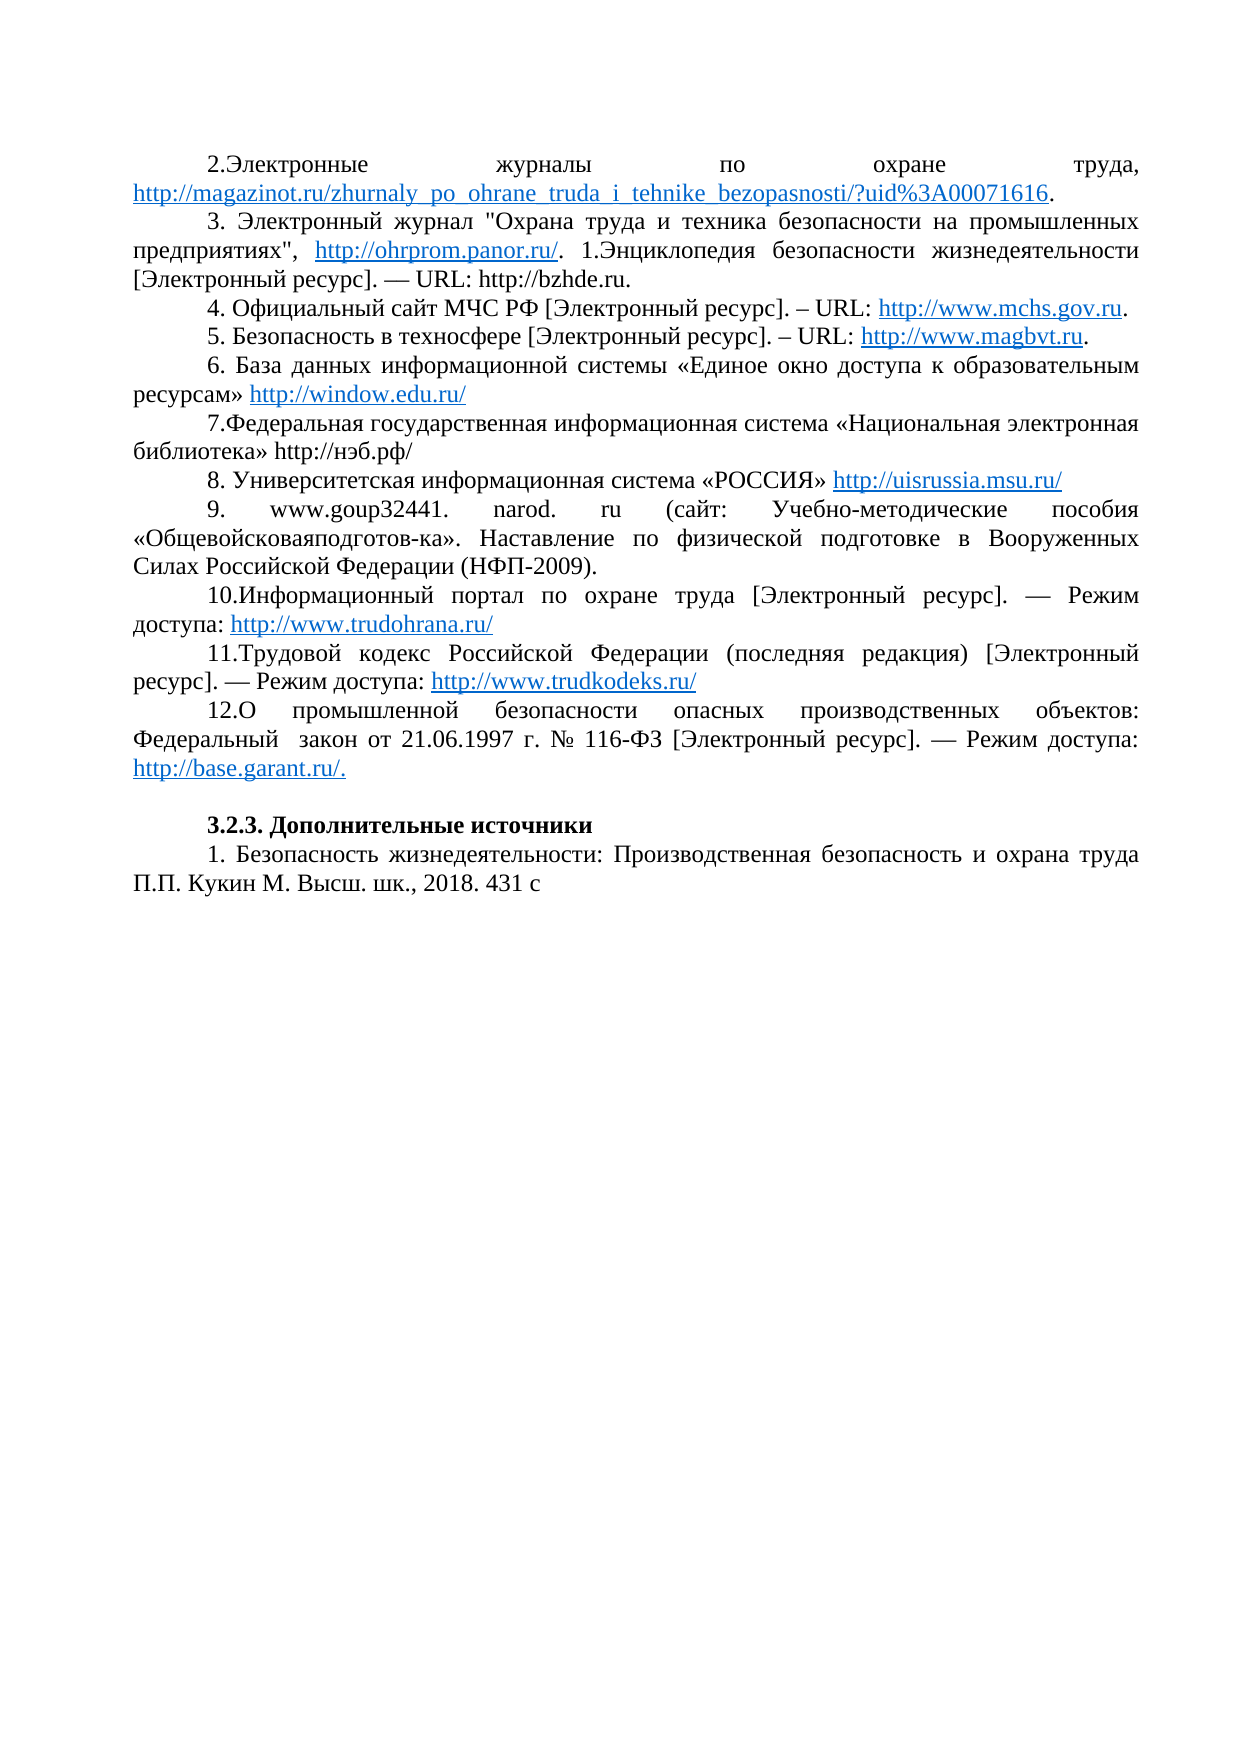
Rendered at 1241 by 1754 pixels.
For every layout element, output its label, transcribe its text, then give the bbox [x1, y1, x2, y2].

text 1. Безопасность жизнедеятельности: Производственная безопасность и охрана труда П.П. Кукин М. Высш. шк., 2018. 431 с [133, 839, 1140, 896]
text 12.О промышленной безопасности опасных производственных объектов: Федеральный закон от 21.06.1997 г. № 116-ФЗ [Электронный ресурс]. — Режим доступа: http://base.garant.ru/. [133, 695, 1140, 781]
text 8. Университетская информационная система «РОССИЯ» http://uisrussia.msu.ru/ [133, 465, 1140, 494]
text 3.2.3. Дополнительные источники [133, 810, 1140, 839]
text 7.Федеральная государственная информационная система «Национальная электронная библиотека» http://нэб.рф/ [133, 408, 1140, 465]
text 2.Электронные журналы по охране труда, http://magazinot.ru/zhurnaly_po_ohrane_truda_i_tehnike_bezopasnosti/?uid%3A00071616. [133, 149, 1140, 206]
text 4. Официальный сайт МЧС РФ [Электронный ресурс]. – URL: http://www.mchs.gov.ru. [133, 293, 1140, 321]
text 10.Информационный портал по охране труда [Электронный ресурс]. — Режим доступа: http://www.trudohrana.ru/ [133, 580, 1140, 638]
text 9. www.goup32441. narod. ru (сайт: Учебно-методические пособия «Общевойсковаяподготов-ка». Наставление по физической подготовке в Вооруженных Силах Российской Федерации (НФП-2009). [133, 494, 1140, 580]
text 6. База данных информационной системы «Единое окно доступа к образовательным ресурсам» http://window.edu.ru/ [133, 350, 1140, 408]
text 5. Безопасность в техносфере [Электронный ресурс]. – URL: http://www.magbvt.ru. [133, 321, 1140, 350]
text 3. Электронный журнал "Охрана труда и техника безопасности на промышленных предприятиях", http://ohrprom.panor.ru/. 1.Энциклопедия безопасности жизнедеятельности [Электронный ресурс]. –– URL: http://bzhde.ru. [133, 206, 1140, 293]
text 11.Трудовой кодекс Российской Федерации (последняя редакция) [Электронный ресурс]. — Режим доступа: http://www.trudkodeks.ru/ [133, 638, 1140, 695]
